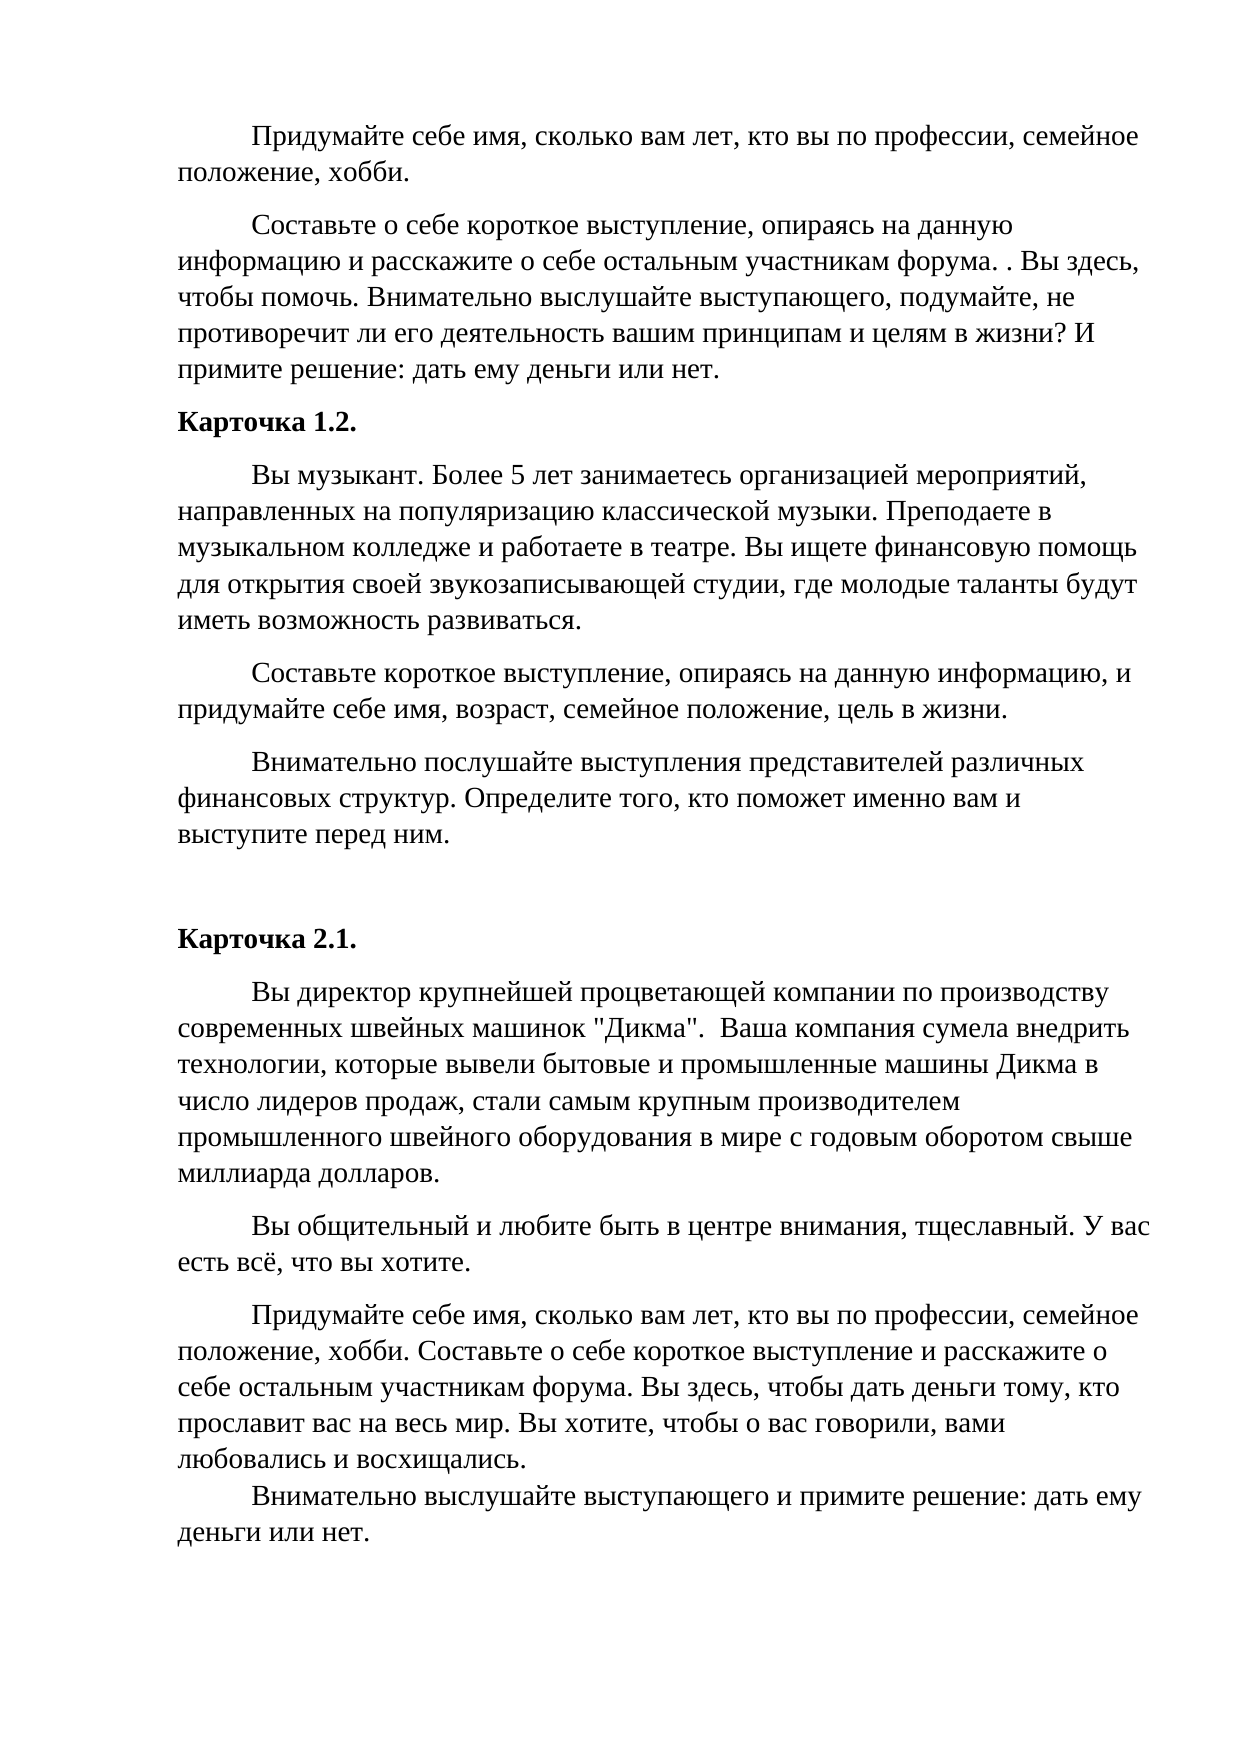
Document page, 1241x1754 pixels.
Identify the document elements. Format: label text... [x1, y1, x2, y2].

text Составьте короткое выступление, опираясь на данную информацию, и придумайте себе имя, возраст, семейное положение, цель в жизни. [177, 655, 1152, 724]
text Составьте о себе короткое выступление, опираясь на данную информацию и расскажите о себе остальным участникам форума. . Вы здесь, чтобы помочь. Внимательно выслушайте выступающего, подумайте, не противоречит ли его деятельность вашим принципам и целям в жизни? И примите решение: дать ему деньги или нет. [177, 207, 1152, 385]
text Внимательно послушайте выступления представителей различных финансовых структур. Определите того, кто поможет именно вам и выступите перед ним. [177, 744, 1152, 849]
text Придумайте себе имя, сколько вам лет, кто вы по профессии, семейное положение, хобби. [177, 118, 1152, 188]
text Придумайте себе имя, сколько вам лет, кто вы по профессии, семейное положение, хобби. Составьте о себе короткое выступление и расскажите о себе остальным участникам форума. Вы здесь, чтобы дать деньги тому, кто прославит вас на весь мир. Вы хотите, чтобы о вас говорили, вами любовались и восхищались. Внимательно выслушайте выступающего и примите решение: дать ему деньги или нет. [177, 1297, 1152, 1547]
text Вы музыкант. Более 5 лет занимаетесь организацией мероприятий, направленных на популяризацию классической музыки. Преподаете в музыкальном колледже и работаете в театре. Вы ищете финансовую помощь для открытия своей звукозаписывающей студии, где молодые таланты будут иметь возможность развиваться. [177, 457, 1152, 635]
text Вы общительный и любите быть в центре внимания, тщеславный. У вас есть всё, что вы хотите. [177, 1208, 1152, 1278]
text Вы директор крупнейшей процветающей компании по производству современных швейных машинок "Дикма". Ваша компания сумела внедрить технологии, которые вывели бытовые и промышленные машины Дикма в число лидеров продаж, стали самым крупным производителем промышленного швейного оборудования в мире с годовым оборотом свыше миллиарда долларов. [177, 974, 1152, 1189]
text Карточка 2.1. [177, 922, 1152, 955]
text Карточка 1.2. [177, 404, 1152, 438]
